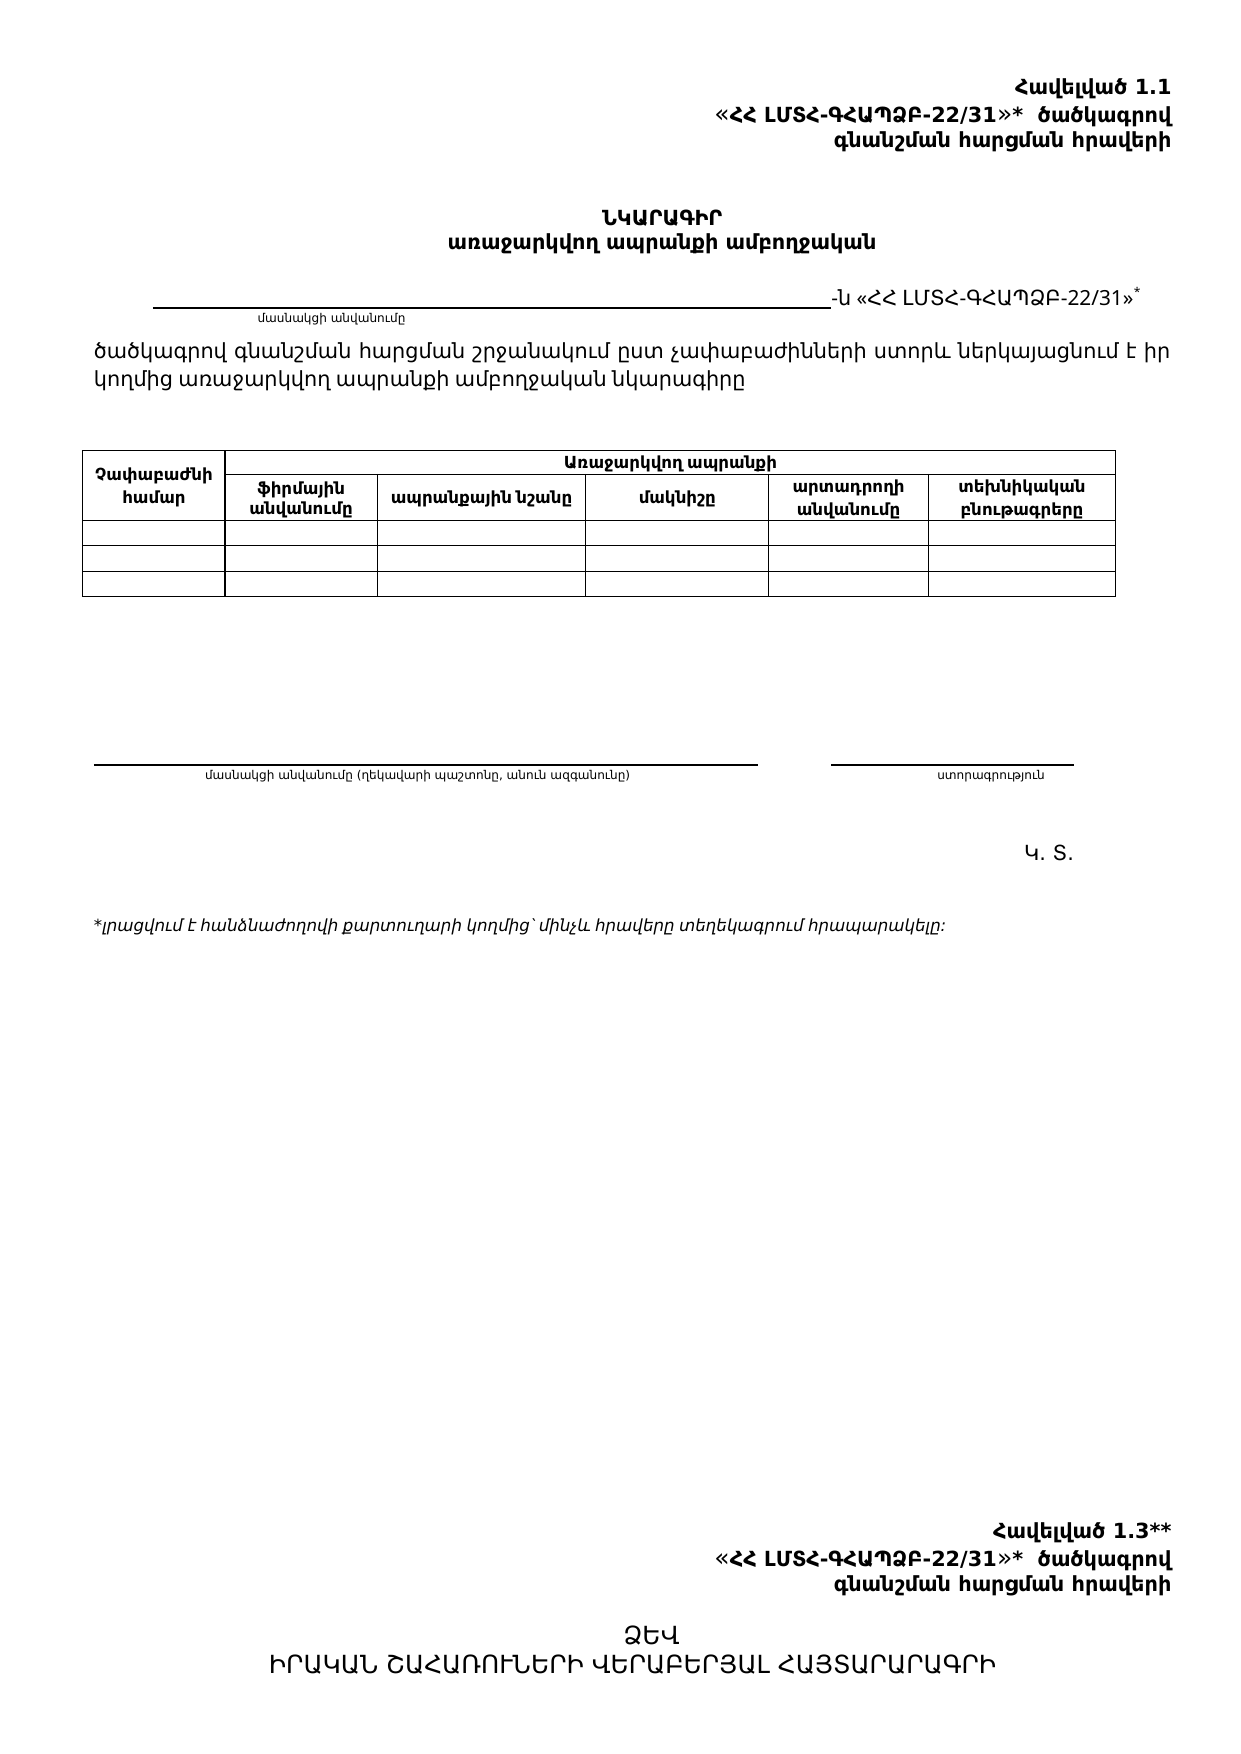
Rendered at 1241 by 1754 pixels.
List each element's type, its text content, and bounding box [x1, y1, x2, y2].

text մասնակցի անվանումը [94, 312, 1171, 336]
table_cell ֆիրմային անվանումը [226, 475, 377, 520]
table_cell [83, 521, 224, 545]
text -ն «ՀՀ ԼՄՏՀ-ԳՀԱՊՁԲ-22/31»* [94, 283, 1171, 312]
table_cell [769, 546, 928, 571]
subtitle Հավելված 1.1 [94, 75, 1171, 99]
text գնանշման հարցման հրավերի [94, 1572, 1171, 1597]
text ծածկագրով գնանշման հարցման շրջանակում ըստ չափաբաժինների ստորև ներկայացնում է իր կողմից առաջարկվող ապրանքի ամբողջական նկարագիրը [94, 336, 1171, 393]
table_cell [83, 572, 224, 596]
table_cell [929, 546, 1115, 571]
text Կ. Տ. [94, 841, 1171, 865]
table_cell [929, 572, 1115, 596]
table_cell մակնիշը [586, 475, 768, 520]
text մասնակցի անվանումը (ղեկավարի պաշտոնը, անուն ազգանունը) ստորագրություն [94, 768, 1171, 792]
table_cell [929, 521, 1115, 545]
table_cell [83, 546, 224, 571]
subtitle առաջարկվող ապրանքի ամբողջական [94, 230, 1171, 255]
text «ՀՀ ԼՄՏՀ-ԳՀԱՊՁԲ-22/31»* ծածկագրով [94, 1543, 1171, 1572]
text *լրացվում է հանձնաժողովի քարտուղարի կողմից` մինչև հրավերը տեղեկագրում հրապարակելը: [94, 914, 1171, 936]
table_cell [378, 546, 585, 571]
table_header Առաջարկվող ապրանքի [226, 451, 1115, 474]
table_cell [226, 572, 377, 596]
table_cell [378, 521, 585, 545]
table_cell [226, 546, 377, 571]
text «ՀՀ ԼՄՏՀ-ԳՀԱՊՁԲ-22/31»* ծածկագրով [94, 99, 1171, 128]
table_header Չափաբաժնի համար [83, 451, 224, 520]
table_cell [586, 572, 768, 596]
subtitle ՆԿԱՐԱԳԻՐ [94, 206, 1171, 230]
table_cell տեխնիկական բնութագրերը [929, 475, 1115, 520]
table_cell [586, 521, 768, 545]
table_cell [226, 521, 377, 545]
table_cell ապրանքային նշանը [378, 475, 585, 520]
table_cell [378, 572, 585, 596]
table_cell արտադրողի անվանումը [769, 475, 928, 520]
text ՁԵՎ [94, 1621, 1171, 1650]
table_cell [769, 521, 928, 545]
table_cell [769, 572, 928, 596]
text գնանշման հարցման հրավերի [94, 128, 1171, 153]
table_cell [586, 546, 768, 571]
subtitle Հավելված 1.3** [94, 1519, 1171, 1543]
text ԻՐԱԿԱՆ ՇԱՀԱՌՈՒՆԵՐԻ ՎԵՐԱԲԵՐՅԱԼ ՀԱՅՏԱՐԱՐԱԳՐԻ [94, 1650, 1171, 1679]
